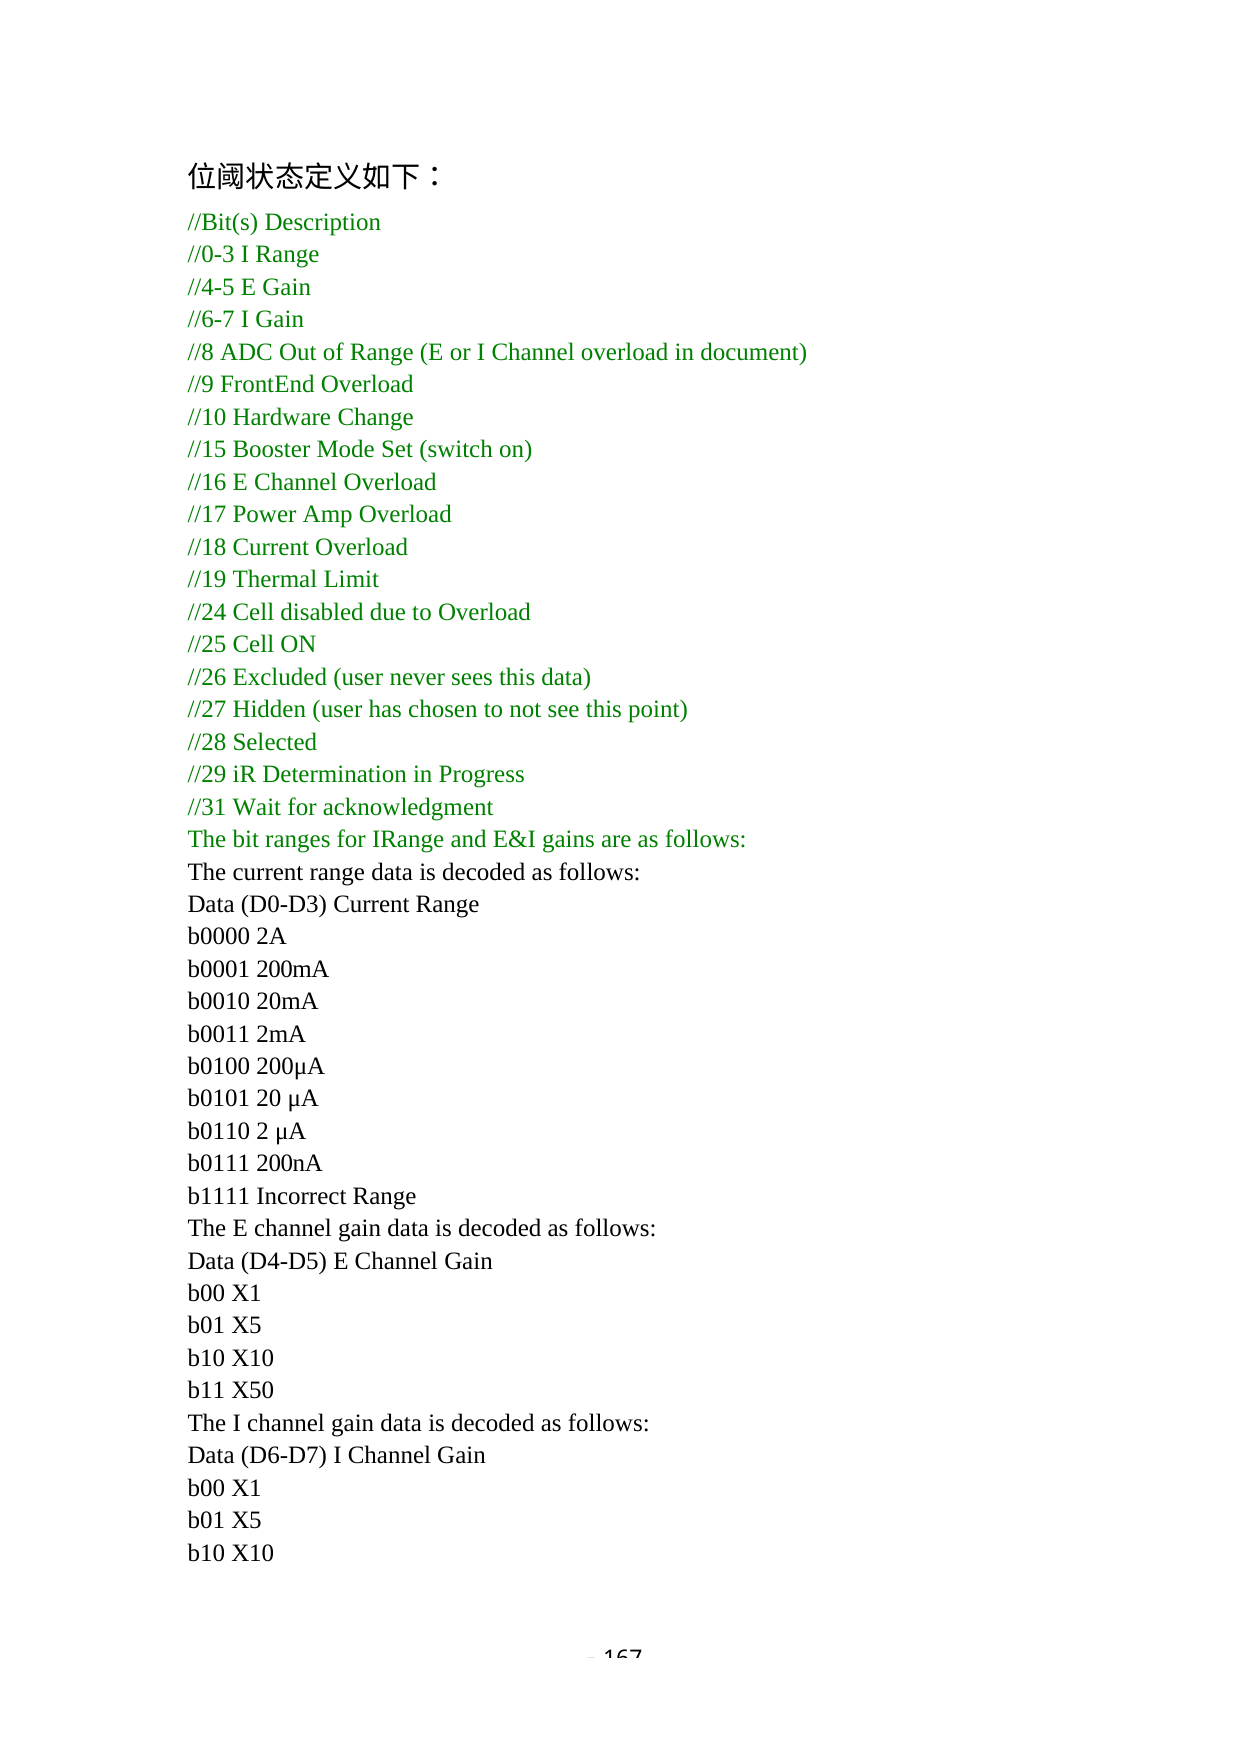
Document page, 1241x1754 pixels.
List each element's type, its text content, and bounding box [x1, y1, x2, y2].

text //29 iR Determination in Progress [187, 759, 1107, 788]
text b1111 Incorrect Range [187, 1181, 1107, 1209]
text //0-3 I Range [187, 239, 1107, 268]
text b0001 200mA b0010 20mA b0011 2mA b0100 200μA b0101 20 μA [187, 954, 334, 1112]
text Data (D0-D3) Current Range b0000 2A [187, 889, 481, 950]
text //8 ADC Out of Range (E or I Channel overload in document) [187, 337, 1107, 365]
text b01 X5 b10 X10 [187, 1505, 276, 1566]
text //Bit(s) Description [187, 207, 1107, 235]
text //18 Current Overload [187, 532, 1107, 560]
text b0110 2 μA b0111 200nA [187, 1116, 326, 1177]
text The I channel gain data is decoded as follows: [187, 1408, 1107, 1437]
text //4-5 E Gain [187, 272, 1107, 300]
text b01 X5 b10 X10 b11 X50 [187, 1311, 276, 1404]
text //19 Thermal Limit [187, 564, 1107, 593]
text 位阈状态定义如下： [187, 157, 1107, 196]
text //10 Hardware Change [187, 402, 1107, 430]
text //17 Power Amp Overload [187, 499, 1107, 528]
text //31 Wait for acknowledgment [187, 792, 1107, 820]
text //26 Excluded (user never sees this data) [187, 662, 1107, 690]
text //9 FrontEnd Overload [187, 369, 1107, 398]
text //28 Selected [187, 727, 1107, 755]
text The E channel gain data is decoded as follows: [187, 1213, 1107, 1242]
text Data (D6-D7) I Channel Gain b00 X1 [187, 1440, 487, 1502]
text //24 Cell disabled due to Overload [187, 597, 1107, 625]
text //6-7 I Gain [187, 304, 1107, 333]
text //25 Cell ON [187, 629, 1107, 658]
text The bit ranges for IRange and E&I gains are as follows: The current range data is decoded as follows: [187, 824, 748, 885]
text //27 Hidden (user has chosen to not see this point) [187, 694, 1107, 723]
text //16 E Channel Overload [187, 467, 1107, 495]
text //15 Booster Mode Set (switch on) [187, 434, 1107, 463]
text Data (D4-D5) E Channel Gain b00 X1 [187, 1246, 494, 1307]
